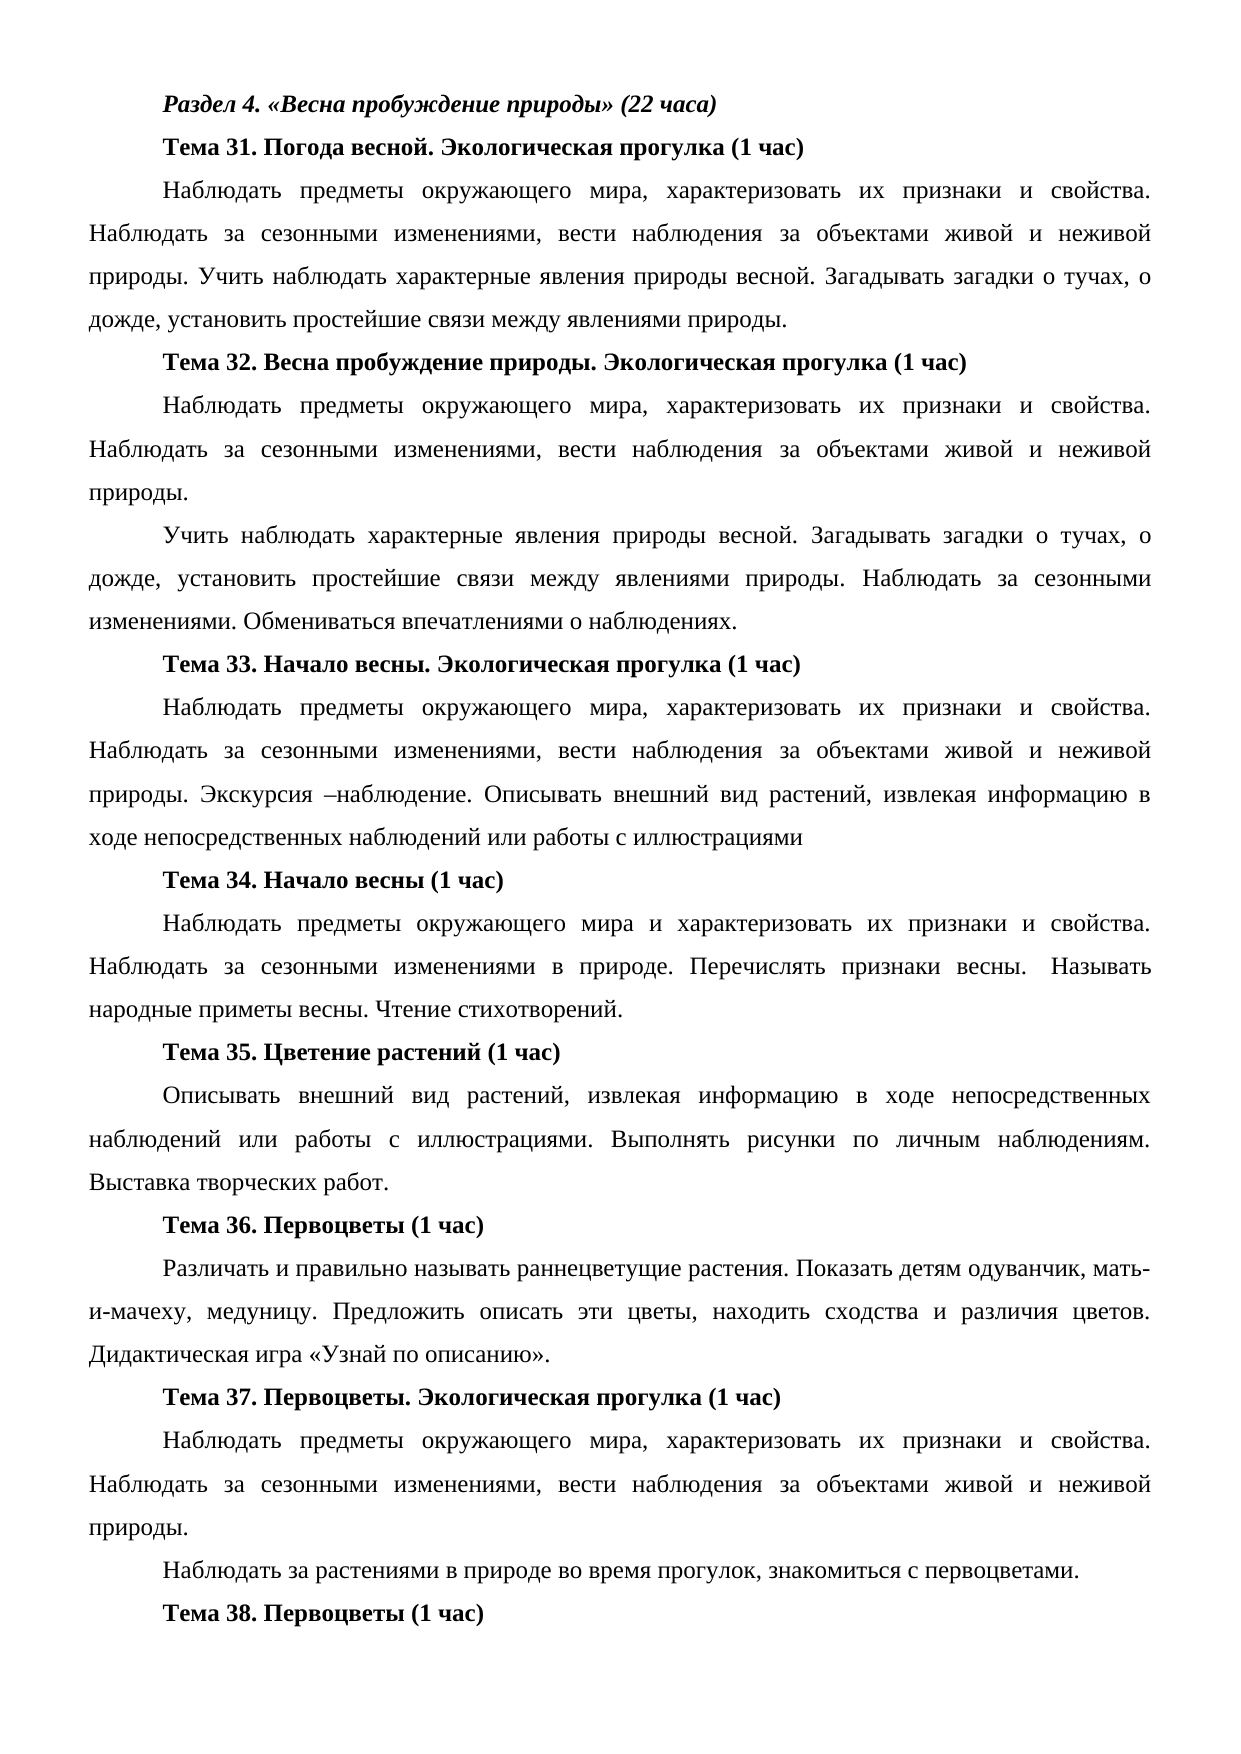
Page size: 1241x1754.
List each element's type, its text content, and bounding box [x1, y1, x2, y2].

text Тема 32. Весна пробуждение природы. Экологическая прогулка (1 час) [89, 347, 1152, 376]
text Наблюдать предметы окружающего мира, характеризовать их признаки и свойства. Наблюдать за сезонными изменениями, вести наблюдения за объектами живой и неживой природы. Экскурсия –наблюдение. Описывать внешний вид растений, извлекая информацию в ходе непосредственных наблюдений или работы с иллюстрациями [89, 692, 1152, 851]
text Учить наблюдать характерные явления природы весной. Загадывать загадки о тучах, о дожде, установить простейшие связи между явлениями природы. Наблюдать за сезонными изменениями. Обмениваться впечатлениями о наблюдениях. [89, 520, 1152, 635]
text Тема 31. Погода весной. Экологическая прогулка (1 час) [89, 132, 1152, 161]
text Различать и правильно называть раннецветущие растения. Показать детям одуванчик, мать-и-мачеху, медуницу. Предложить описать эти цветы, находить сходства и различия цветов. Дидактическая игра «Узнай по описанию». [89, 1325, 1152, 1368]
text Тема 34. Начало весны (1 час) [89, 865, 1152, 894]
text Тема 37. Первоцветы. Экологическая прогулка (1 час) [89, 1382, 1152, 1411]
text Тема 38. Первоцветы (1 час) [89, 1598, 1152, 1627]
text Тема 35. Цветение растений (1 час) [89, 1037, 1152, 1066]
text Наблюдать предметы окружающего мира и характеризовать их признаки и свойства. Наблюдать за сезонными изменениями в природе. Перечислять признаки весны. Называть народные приметы весны. Чтение стихотворений. [89, 908, 1152, 1023]
text Тема 33. Начало весны. Экологическая прогулка (1 час) [89, 649, 1152, 678]
text Наблюдать предметы окружающего мира, характеризовать их признаки и свойства. Наблюдать за сезонными изменениями, вести наблюдения за объектами живой и неживой природы. Учить наблюдать характерные явления природы весной. Загадывать загадки о тучах, о дожде, установить простейшие связи между явлениями природы. [89, 175, 1152, 333]
text Тема 36. Первоцветы (1 час) [89, 1210, 1152, 1239]
text Наблюдать за растениями в природе во время прогулок, знакомиться с первоцветами. [89, 1555, 1152, 1584]
text Описывать внешний вид растений, извлекая информацию в ходе непосредственных наблюдений или работы с иллюстрациями. Выполнять рисунки по личным наблюдениям. Выставка творческих работ. [89, 1081, 1152, 1196]
text Различать и правильно называть раннецветущие растения. Показать детям одуванчик, мать-и-мачеху, медуницу. Предложить описать эти цветы, находить сходства и различия цветов. Дидактическая игра «Узнай по описанию». [89, 1253, 1152, 1296]
text Раздел 4. «Весна пробуждение природы» (22 часа) [89, 89, 1152, 117]
